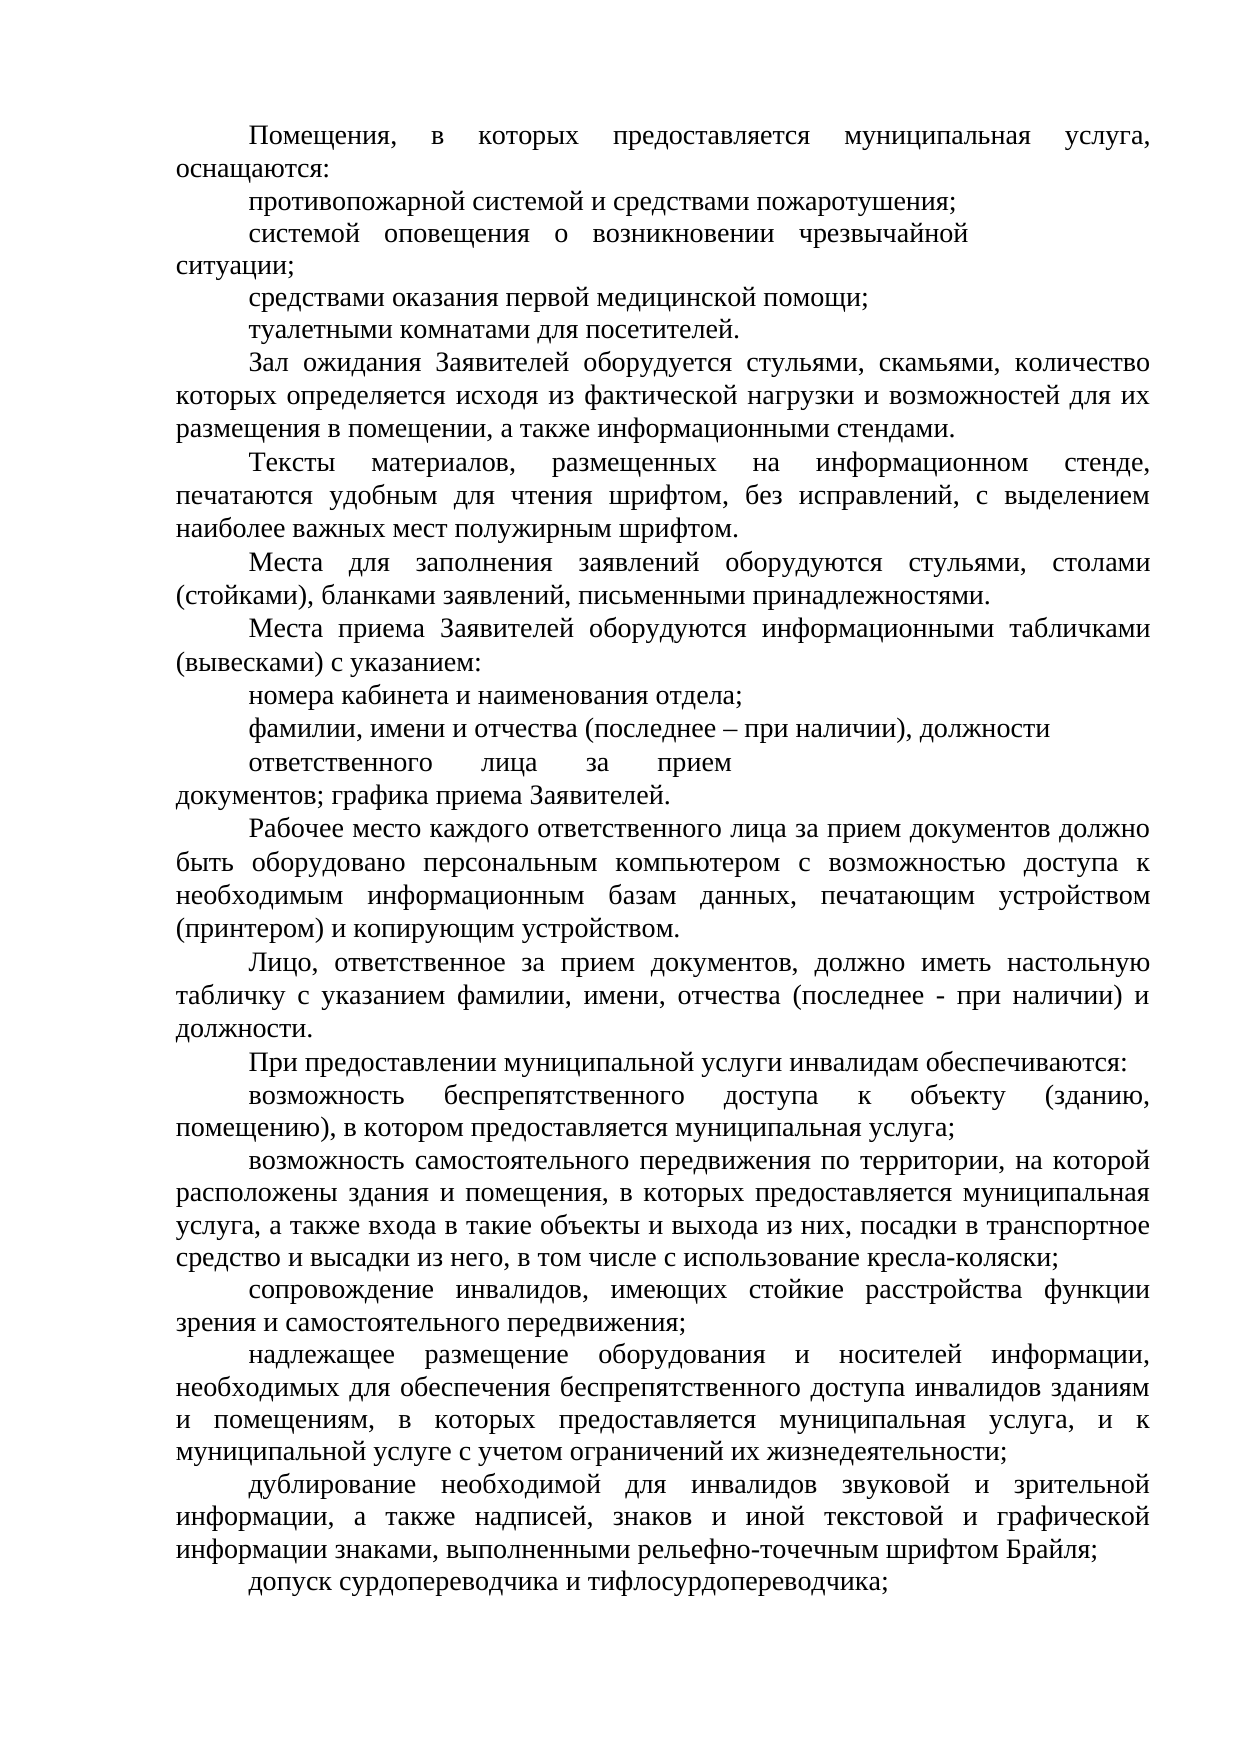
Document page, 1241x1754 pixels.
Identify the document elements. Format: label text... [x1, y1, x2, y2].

text средствами оказания первой медицинской помощи; [176, 281, 969, 313]
text Места для заполнения заявлений оборудуются стульями, столами (стойками), бланками заявлений, письменными принадлежностями. [176, 545, 1152, 611]
text Места приема Заявителей оборудуются информационными табличками (вывесками) с указанием: [176, 611, 1152, 677]
text противопожарной системой и средствами пожаротушения; [176, 185, 969, 217]
text Зал ожидания Заявителей оборудуется стульями, скамьями, количество которых определяется исходя из фактической нагрузки и возможностей для их размещения в помещении, а также информационными стендами. [176, 345, 1152, 444]
text ответственного лица за прием документов; графика приема Заявителей. [176, 745, 732, 811]
text сопровождение инвалидов, имеющих стойкие расстройства функции зрения и самостоятельного передвижения; [176, 1272, 1151, 1337]
text Рабочее место каждого ответственного лица за прием документов должно быть оборудовано персональным компьютером с возможностью доступа к необходимым информационным базам данных, печатающим устройством (принтером) и копирующим устройством. [176, 811, 1152, 944]
text При предоставлении муниципальной услуги инвалидам обеспечиваются: [176, 1045, 1152, 1077]
text возможность беспрепятственного доступа к объекту (зданию, помещению), в котором предоставляется муниципальная услуга; [176, 1078, 1151, 1143]
text дублирование необходимой для инвалидов звуковой и зрительной информации, а также надписей, знаков и иной текстовой и графической информации знаками, выполненными рельефно-точечным шрифтом Брайля; [176, 1467, 1151, 1564]
text Лицо, ответственное за прием документов, должно иметь настольную табличку с указанием фамилии, имени, отчества (последнее - при наличии) и должности. [176, 945, 1152, 1044]
text возможность самостоятельного передвижения по территории, на которой расположены здания и помещения, в которых предоставляется муниципальная услуга, а также входа в такие объекты и выхода из них, посадки в транспортное средство и высадки из него, в том числе с использование кресла-коляски; [176, 1143, 1151, 1272]
text допуск сурдопереводчика и тифлосурдопереводчика; [176, 1564, 1151, 1596]
text системой оповещения о возникновении чрезвычайной ситуации; [176, 217, 969, 281]
text Тексты материалов, размещенных на информационном стенде, печатаются удобным для чтения шрифтом, без исправлений, с выделением наиболее важных мест полужирным шрифтом. [176, 445, 1152, 544]
text фамилии, имени и отчества (последнее – при наличии), должности [176, 711, 1152, 744]
text надлежащее размещение оборудования и носителей информации, необходимых для обеспечения беспрепятственного доступа инвалидов зданиям и помещениям, в которых предоставляется муниципальная услуга, и к муниципальной услуге с учетом ограничений их жизнедеятельности; [176, 1337, 1151, 1467]
text туалетными комнатами для посетителей. [176, 313, 969, 345]
text номера кабинета и наименования отдела; [176, 678, 1152, 711]
text Помещения, в которых предоставляется муниципальная услуга, оснащаются: [176, 118, 1152, 184]
